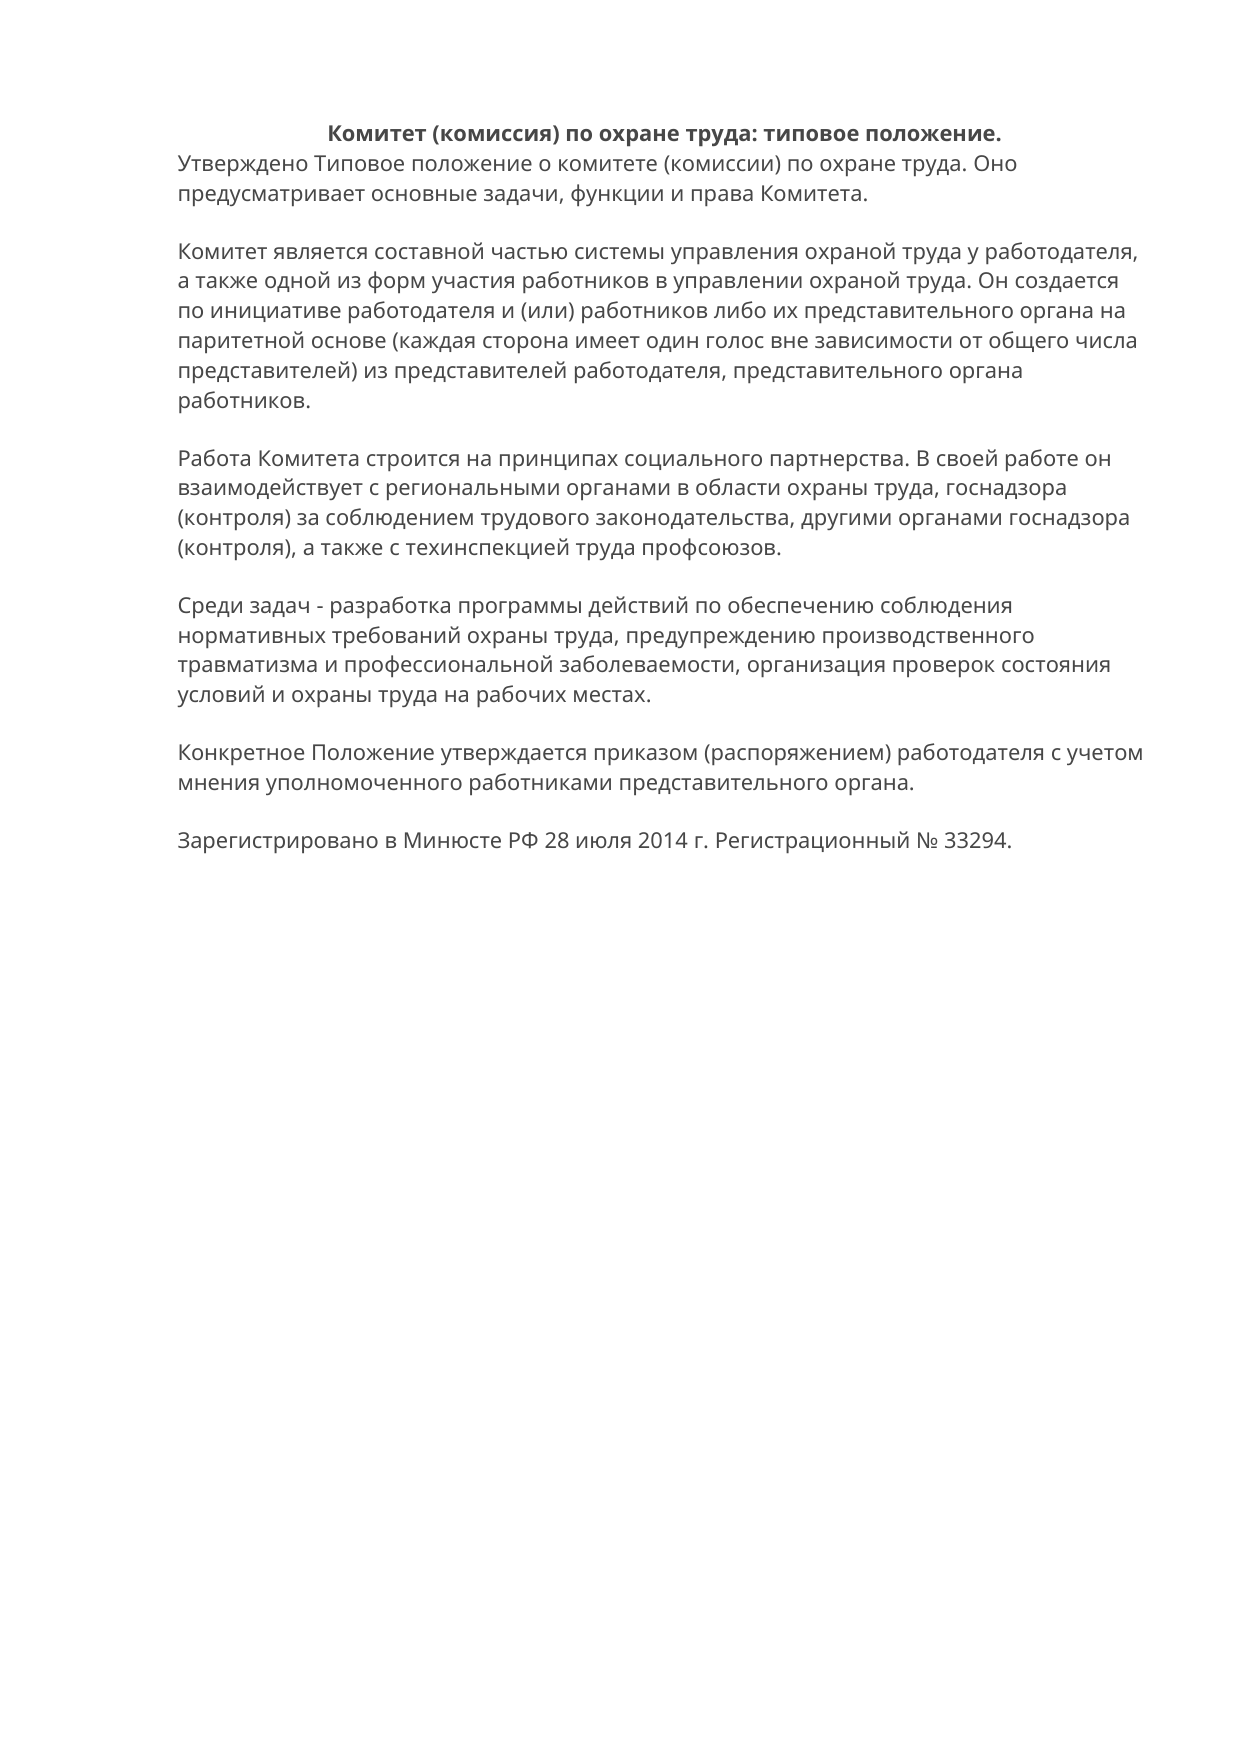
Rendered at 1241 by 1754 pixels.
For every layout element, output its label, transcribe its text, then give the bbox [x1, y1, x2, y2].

text Комитет (комиссия) по охране труда: типовое положение. [177, 118, 1152, 148]
text Утверждено Типовое положение о комитете (комиссии) по охране труда. Оно предусматривает основные задачи, функции и права Комитета. [177, 148, 1152, 207]
text Работа Комитета строится на принципах социального партнерства. В своей работе он взаимодействует с региональными органами в области охраны труда, госнадзора (контроля) за соблюдением трудового законодательства, другими органами госнадзора (контроля), а также с техинспекцией труда профсоюзов. [177, 442, 1152, 562]
text Комитет является составной частью системы управления охраной труда у работодателя, а также одной из форм участия работников в управлении охраной труда. Он создается по инициативе работодателя и (или) работников либо их представительного органа на паритетной основе (каждая сторона имеет один голос вне зависимости от общего числа представителей) из представителей работодателя, представительного органа работников. [177, 236, 1152, 414]
text Конкретное Положение утверждается приказом (распоряжением) работодателя с учетом мнения уполномоченного работниками представительного органа. [177, 737, 1152, 797]
text Среди задач - разработка программы действий по обеспечению соблюдения нормативных требований охраны труда, предупреждению производственного травматизма и профессиональной заболеваемости, организация проверок состояния условий и охраны труда на рабочих местах. [177, 590, 1152, 709]
text Зарегистрировано в Минюсте РФ 28 июля 2014 г. Регистрационный № 33294. [177, 825, 1152, 854]
